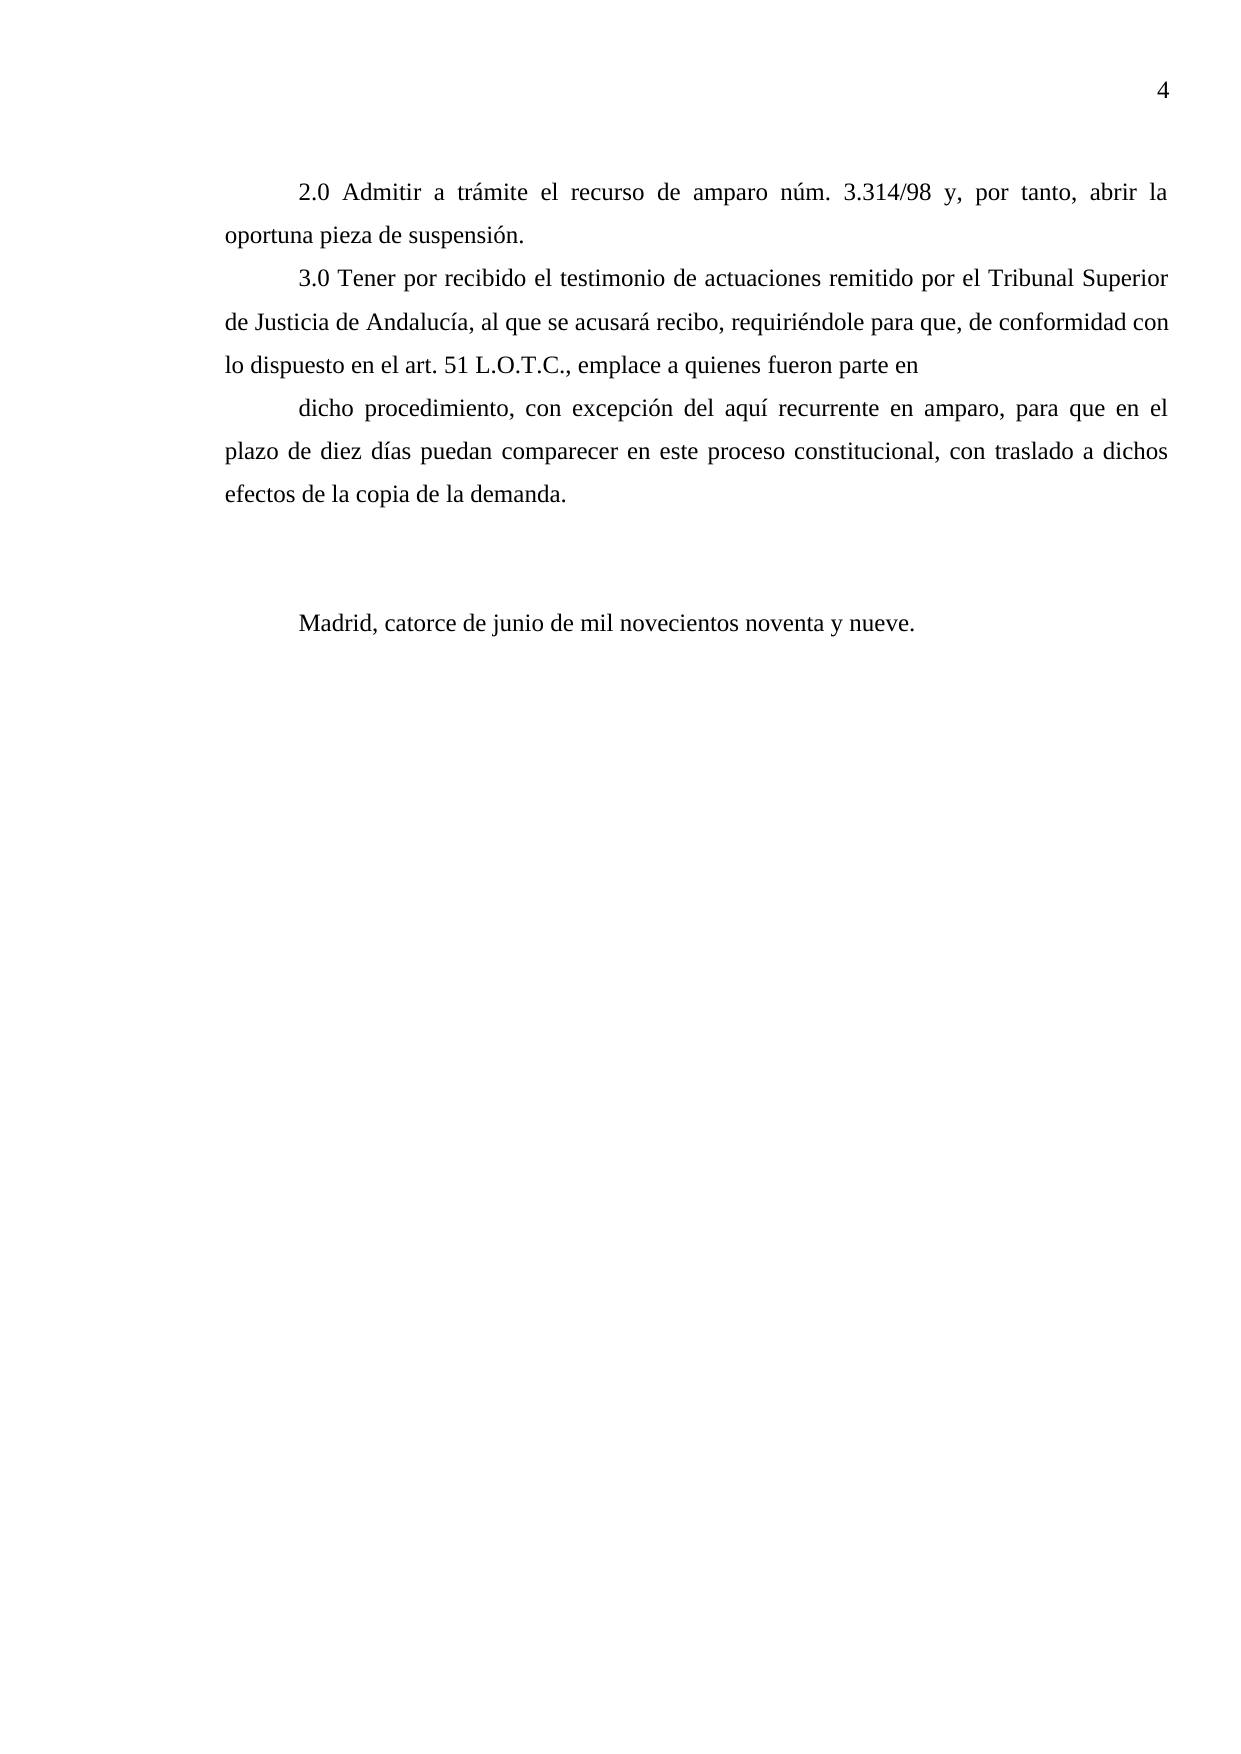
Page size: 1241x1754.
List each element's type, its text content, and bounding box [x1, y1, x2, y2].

text Madrid, catorce de junio de mil novecientos noventa y nueve. [224, 608, 1169, 637]
text 3.0 Tener por recibido el testimonio de actuaciones remitido por el Tribunal Superior de Justicia de Andalucía, al que se acusará recibo, requiriéndole para que, de conformidad con lo dispuesto en el art. 51 L.O.T.C., emplace a quienes fueron parte en [224, 263, 1169, 378]
text 2.0 Admitir a trámite el recurso de amparo núm. 3.314/98 y, por tanto, abrir la oportuna pieza de suspensión. [224, 177, 1169, 249]
text dicho procedimiento, con excepción del aquí recurrente en amparo, para que en el plazo de diez días puedan comparecer en este proceso constitucional, con traslado a dichos efectos de la copia de la demanda. [224, 393, 1169, 508]
